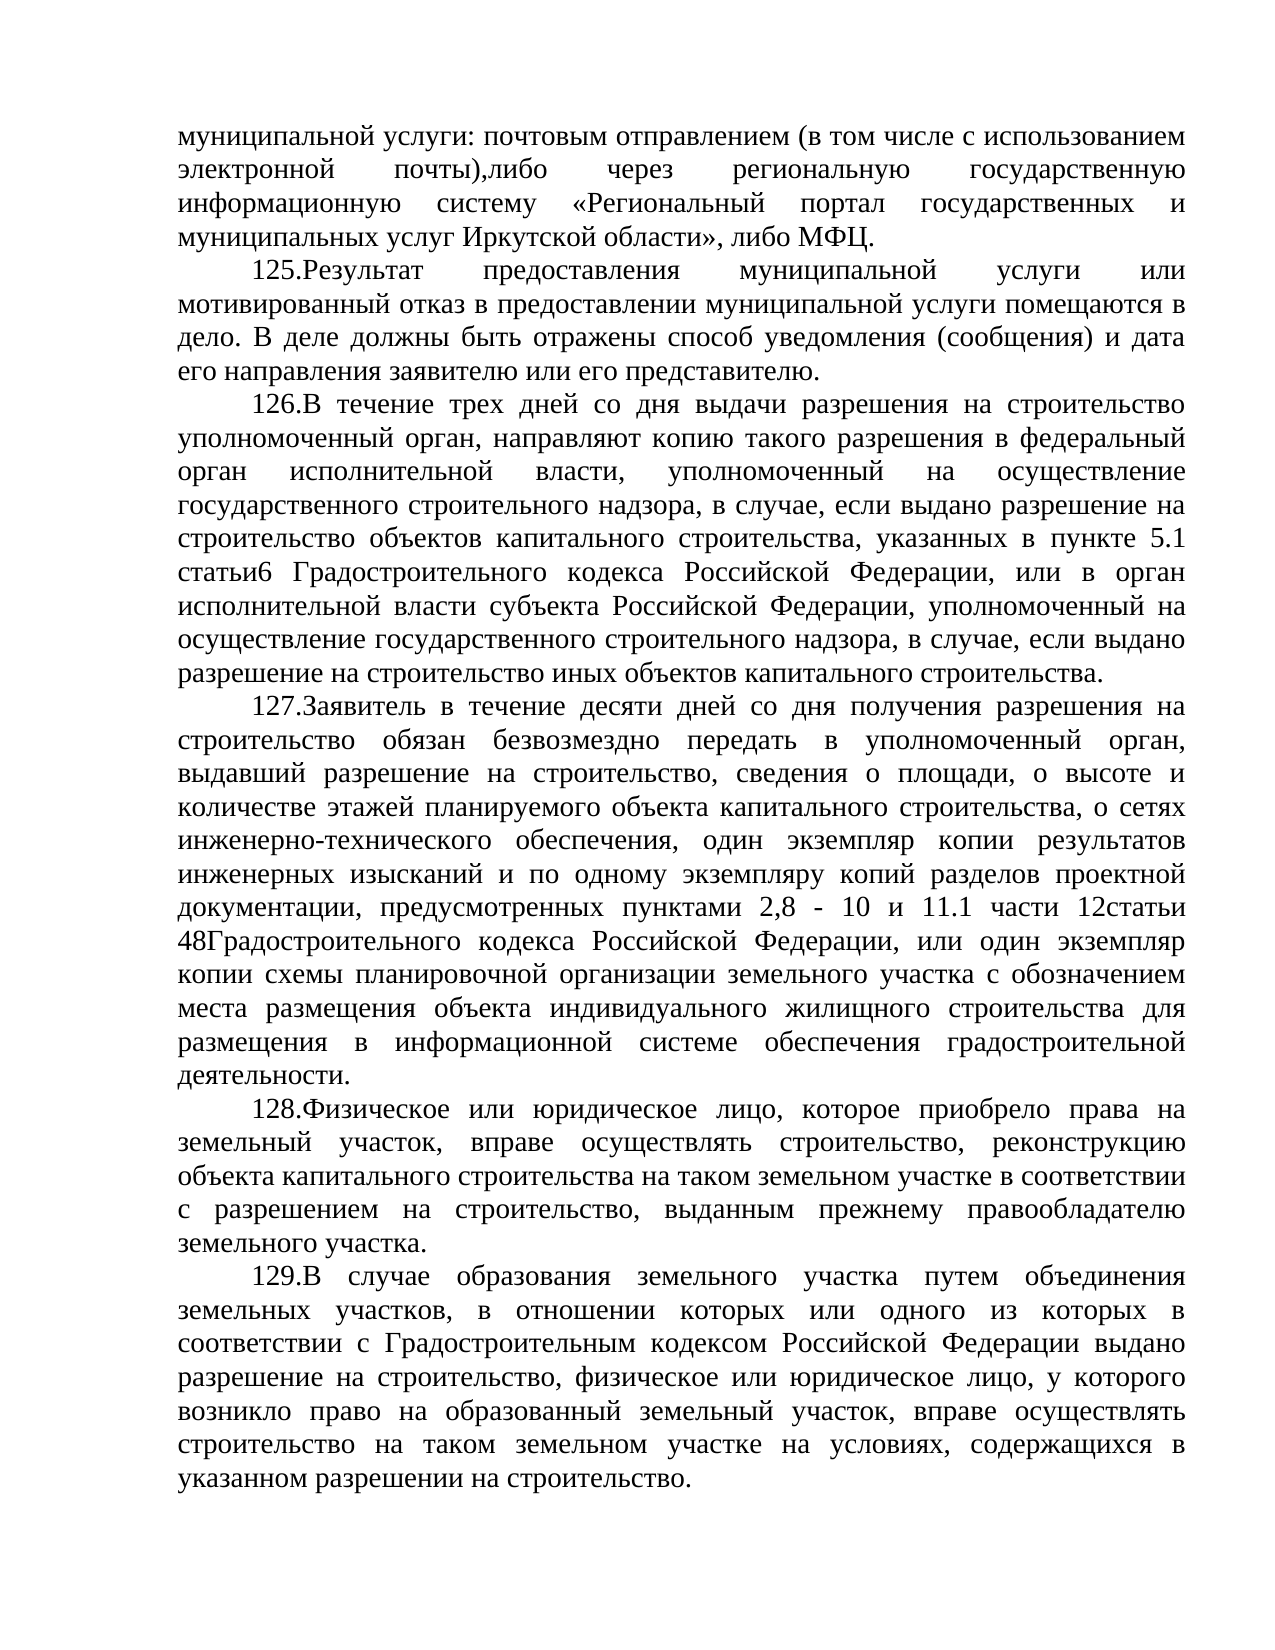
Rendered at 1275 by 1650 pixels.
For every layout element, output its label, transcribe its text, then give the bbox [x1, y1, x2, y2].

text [177, 118, 1186, 252]
text 129.В случае образования земельного участка путем объединения земельных участков, в отношении которых или одного из которых в соответствии с Градостроительным кодексом Российской Федерации выдано разрешение на строительство, физическое или юридическое лицо, у которого возникло право на образованный земельный участок, вправе осуществлять строительство на таком земельном участке на условиях, содержащихся в указанном разрешении на строительство. [177, 1258, 1186, 1493]
text 126.В течение трех дней со дня выдачи разрешения на строительство уполномоченный орган, направляют копию такого разрешения в федеральный орган исполнительной власти, уполномоченный на осуществление государственного строительного надзора, в случае, если выдано разрешение на строительство объектов капитального строительства, указанных в пункте 5.1 статьи6 Градостроительного кодекса Российской Федерации, или в орган исполнительной власти субъекта Российской Федерации, уполномоченный на осуществление государственного строительного надзора, в случае, если выдано разрешение на строительство иных объектов капитального строительства. [177, 386, 1186, 688]
text 127.Заявитель в течение десяти дней со дня получения разрешения на строительство обязан безвозмездно передать в уполномоченный орган, выдавший разрешение на строительство, сведения о площади, о высоте и количестве этажей планируемого объекта капитального строительства, о сетях инженерно-технического обеспечения, один экземпляр копии результатов инженерных изысканий и по одному экземпляру копий разделов проектной документации, предусмотренных пунктами 2,8 - 10 и 11.1 части 12статьи 48Градостроительного кодекса Российской Федерации, или один экземпляр копии схемы планировочной организации земельного участка с обозначением места размещения объекта индивидуального жилищного строительства для размещения в информационной системе обеспечения градостроительной деятельности. [177, 688, 1186, 1091]
text 125.Результат предоставления муниципальной услуги или мотивированный отказ в предоставлении муниципальной услуги помещаются в дело. В деле должны быть отражены способ уведомления (сообщения) и дата его направления заявителю или его представителю. [177, 252, 1186, 386]
text 128.Физическое или юридическое лицо, которое приобрело права на земельный участок, вправе осуществлять строительство, реконструкцию объекта капитального строительства на таком земельном участке в соответствии с разрешением на строительство, выданным прежнему правообладателю земельного участка. [177, 1091, 1186, 1258]
